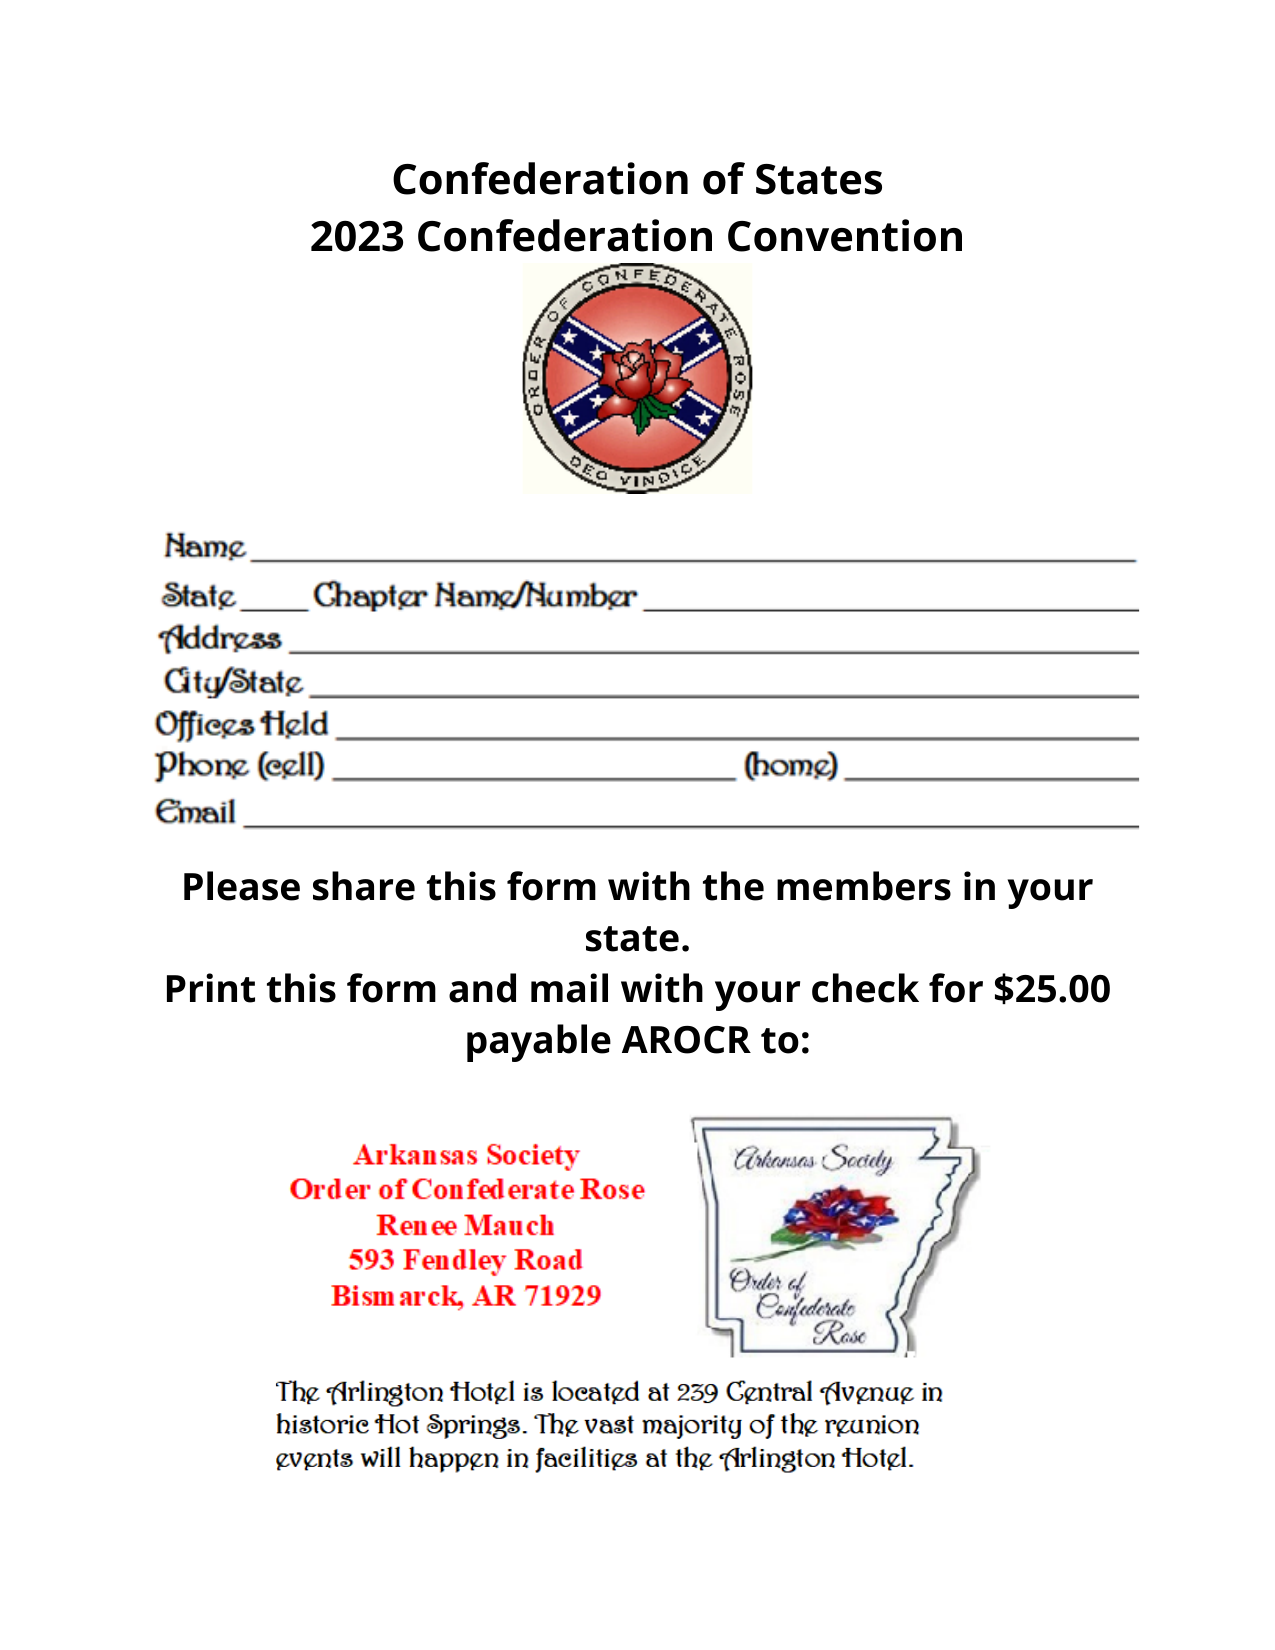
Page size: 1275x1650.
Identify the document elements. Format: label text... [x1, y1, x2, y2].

picture [522, 263, 753, 494]
text Print this form and mail with your check for $25.00 payable AROCR to: [150, 962, 1125, 1064]
text Confederation of States [150, 150, 1125, 207]
picture [275, 1092, 1000, 1495]
text 2023 Confederation Convention [150, 207, 1125, 263]
text Please share this form with the members in your state. [150, 860, 1125, 962]
picture [150, 518, 1140, 835]
